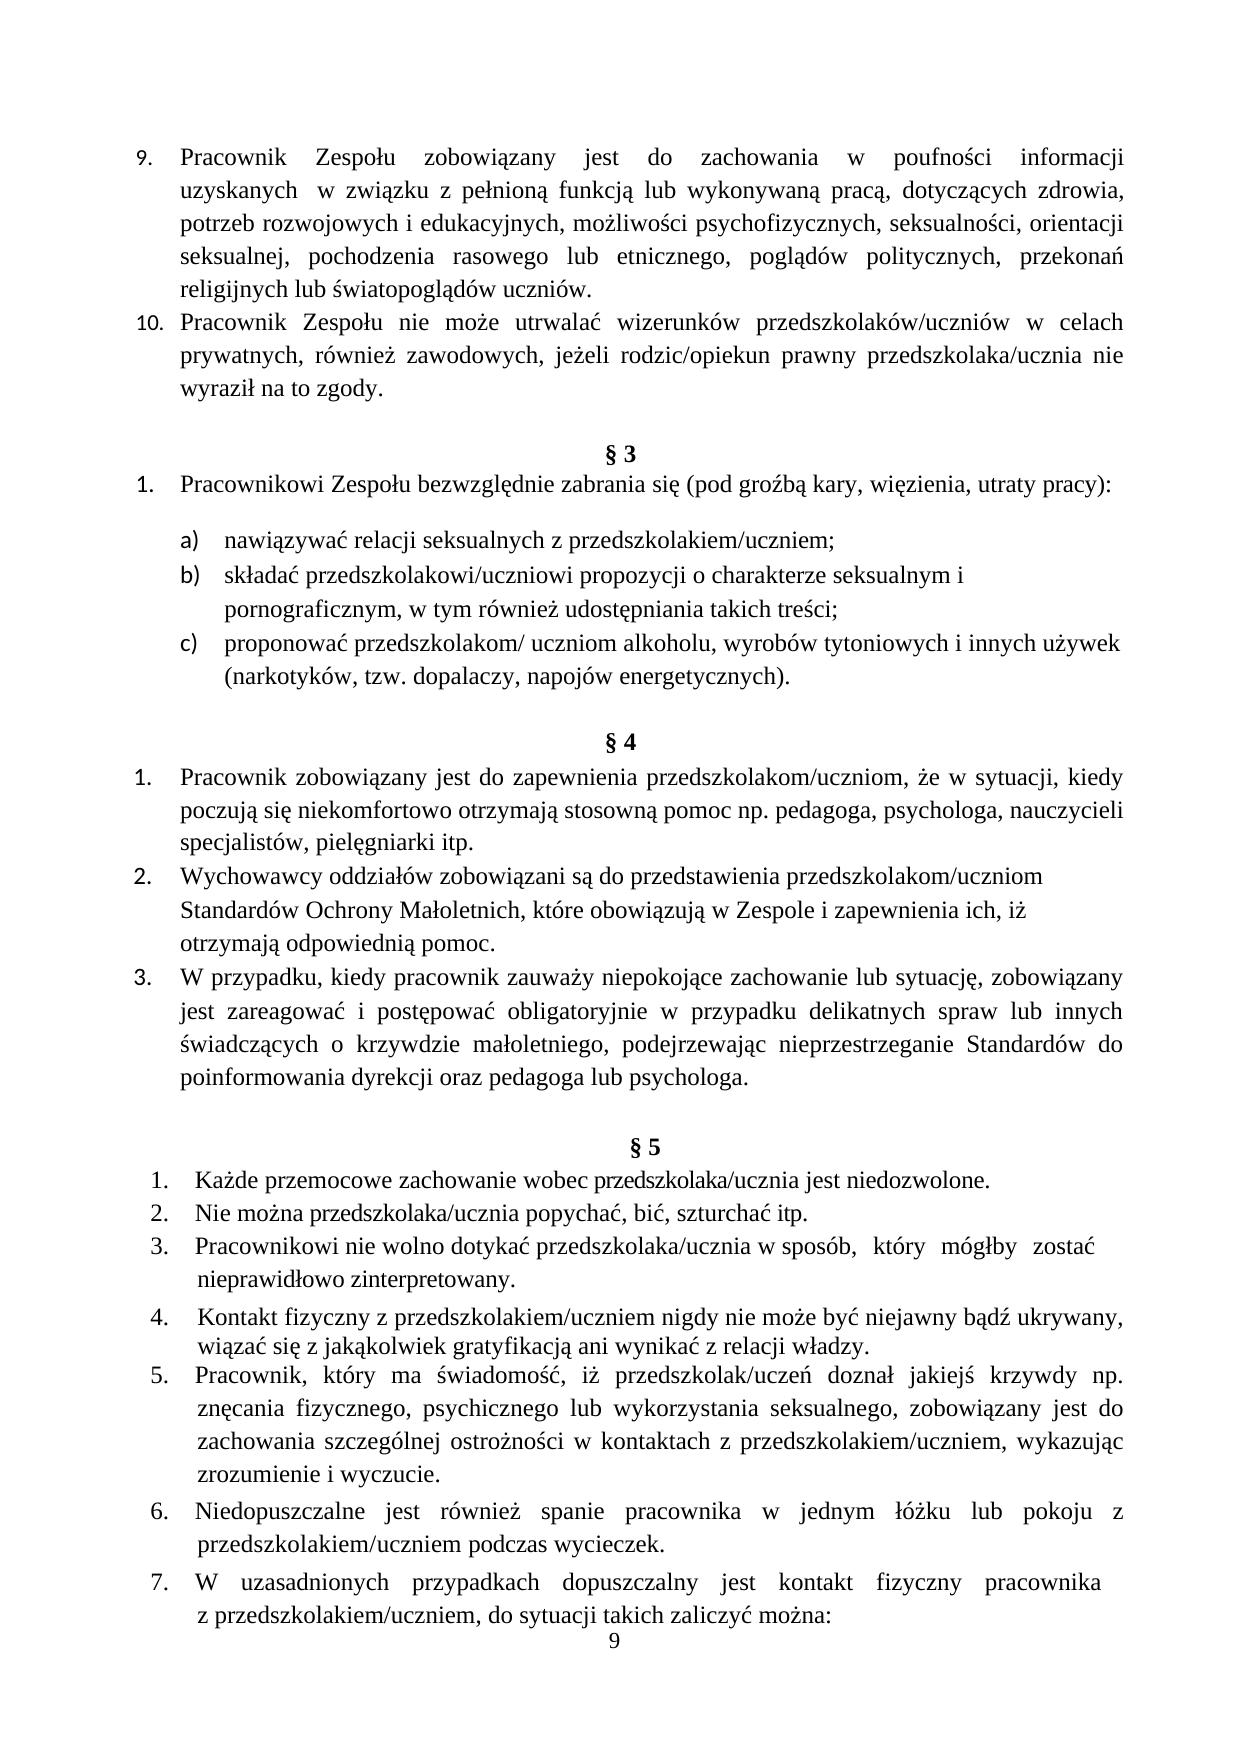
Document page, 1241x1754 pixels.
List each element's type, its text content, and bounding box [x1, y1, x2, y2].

list Pracownikowi nie wolno dotykać przedszkolaka/ucznia w sposób, który mógłby zostać nieprawidłowo zinterpretowany. [150, 1231, 1124, 1293]
list proponować przedszkolakom/ uczniom alkoholu, wyrobów tytoniowych i innych używek (narkotyków, tzw. dopalaczy, napojów energetycznych). [180, 627, 1124, 690]
list Pracownikowi Zespołu bezwzględnie zabrania się (pod groźbą kary, więzienia, utraty pracy): [135, 468, 1124, 499]
subtitle § 3 [604, 439, 1124, 468]
list Nie można przedszkolaka/ucznia popychać, bić, szturchać itp. [150, 1198, 1124, 1227]
list Niedopuszczalne jest również spanie pracownika w jednym łóżku lub pokoju z przedszkolakiem/uczniem podczas wycieczek. [150, 1496, 1124, 1558]
list Kontakt fizyczny z przedszkolakiem/uczniem nigdy nie może być niejawny bądź ukrywany, wiązać się z jakąkolwiek gratyfikacją ani wynikać z relacji władzy. [150, 1302, 1124, 1359]
list W uzasadnionych przypadkach dopuszczalny jest kontakt fizyczny pracownika z przedszkolakiem/uczniem, do sytuacji takich zaliczyć można: [150, 1567, 1124, 1628]
list nawiązywać relacji seksualnych z przedszkolakiem/uczniem; [180, 524, 1124, 554]
list składać przedszkolakowi/uczniowi propozycji o charakterze seksualnym i pornograficznym, w tym również udostępniania takich treści; [180, 559, 1124, 622]
list Pracownik Zespołu nie może utrwalać wizerunków przedszkolaków/uczniów w celach prywatnych, również zawodowych, jeżeli rodzic/opiekun prawny przedszkolaka/ucznia nie wyraził na to zgody. [135, 307, 1124, 402]
subtitle § 5 [629, 1132, 1186, 1161]
list Wychowawcy oddziałów zobowiązani są do przedstawienia przedszkolakom/uczniom Standardów Ochrony Małoletnich, które obowiązują w Zespole i zapewnienia ich, iż otrzymają odpowiednią pomoc. [133, 860, 1124, 957]
list Każde przemocowe zachowanie wobec przedszkolaka/ucznia jest niedozwolone. [150, 1165, 1124, 1194]
list W przypadku, kiedy pracownik zauważy niepokojące zachowanie lub sytuację, zobowiązany jest zareagować i postępować obligatoryjnie w przypadku delikatnych spraw lub innych świadczących o krzywdzie małoletniego, podejrzewając nieprzestrzeganie Standardów do poinformowania dyrekcji oraz pedagoga lub psychologa. [133, 961, 1124, 1091]
list Pracownik zobowiązany jest do zapewnienia przedszkolakom/uczniom, że w sytuacji, kiedy poczują się niekomfortowo otrzymają stosowną pomoc np. pedagoga, psychologa, nauczycieli specjalistów, pielęgniarki itp. [133, 761, 1124, 856]
subtitle § 4 [604, 727, 1124, 756]
list Pracownik Zespołu zobowiązany jest do zachowania w poufności informacji uzyskanych w związku z pełnioną funkcją lub wykonywaną pracą, dotyczących zdrowia, potrzeb rozwojowych i edukacyjnych, możliwości psychofizycznych, seksualności, orientacji seksualnej, pochodzenia rasowego lub etnicznego, poglądów politycznych, przekonań religijnych lub światopoglądów uczniów. [135, 142, 1124, 303]
list Pracownik, który ma świadomość, iż przedszkolak/uczeń doznał jakiejś krzywdy np. znęcania fizycznego, psychicznego lub wykorzystania seksualnego, zobowiązany jest do zachowania szczególnej ostrożności w kontaktach z przedszkolakiem/uczniem, wykazując zrozumienie i wyczucie. [150, 1360, 1124, 1488]
